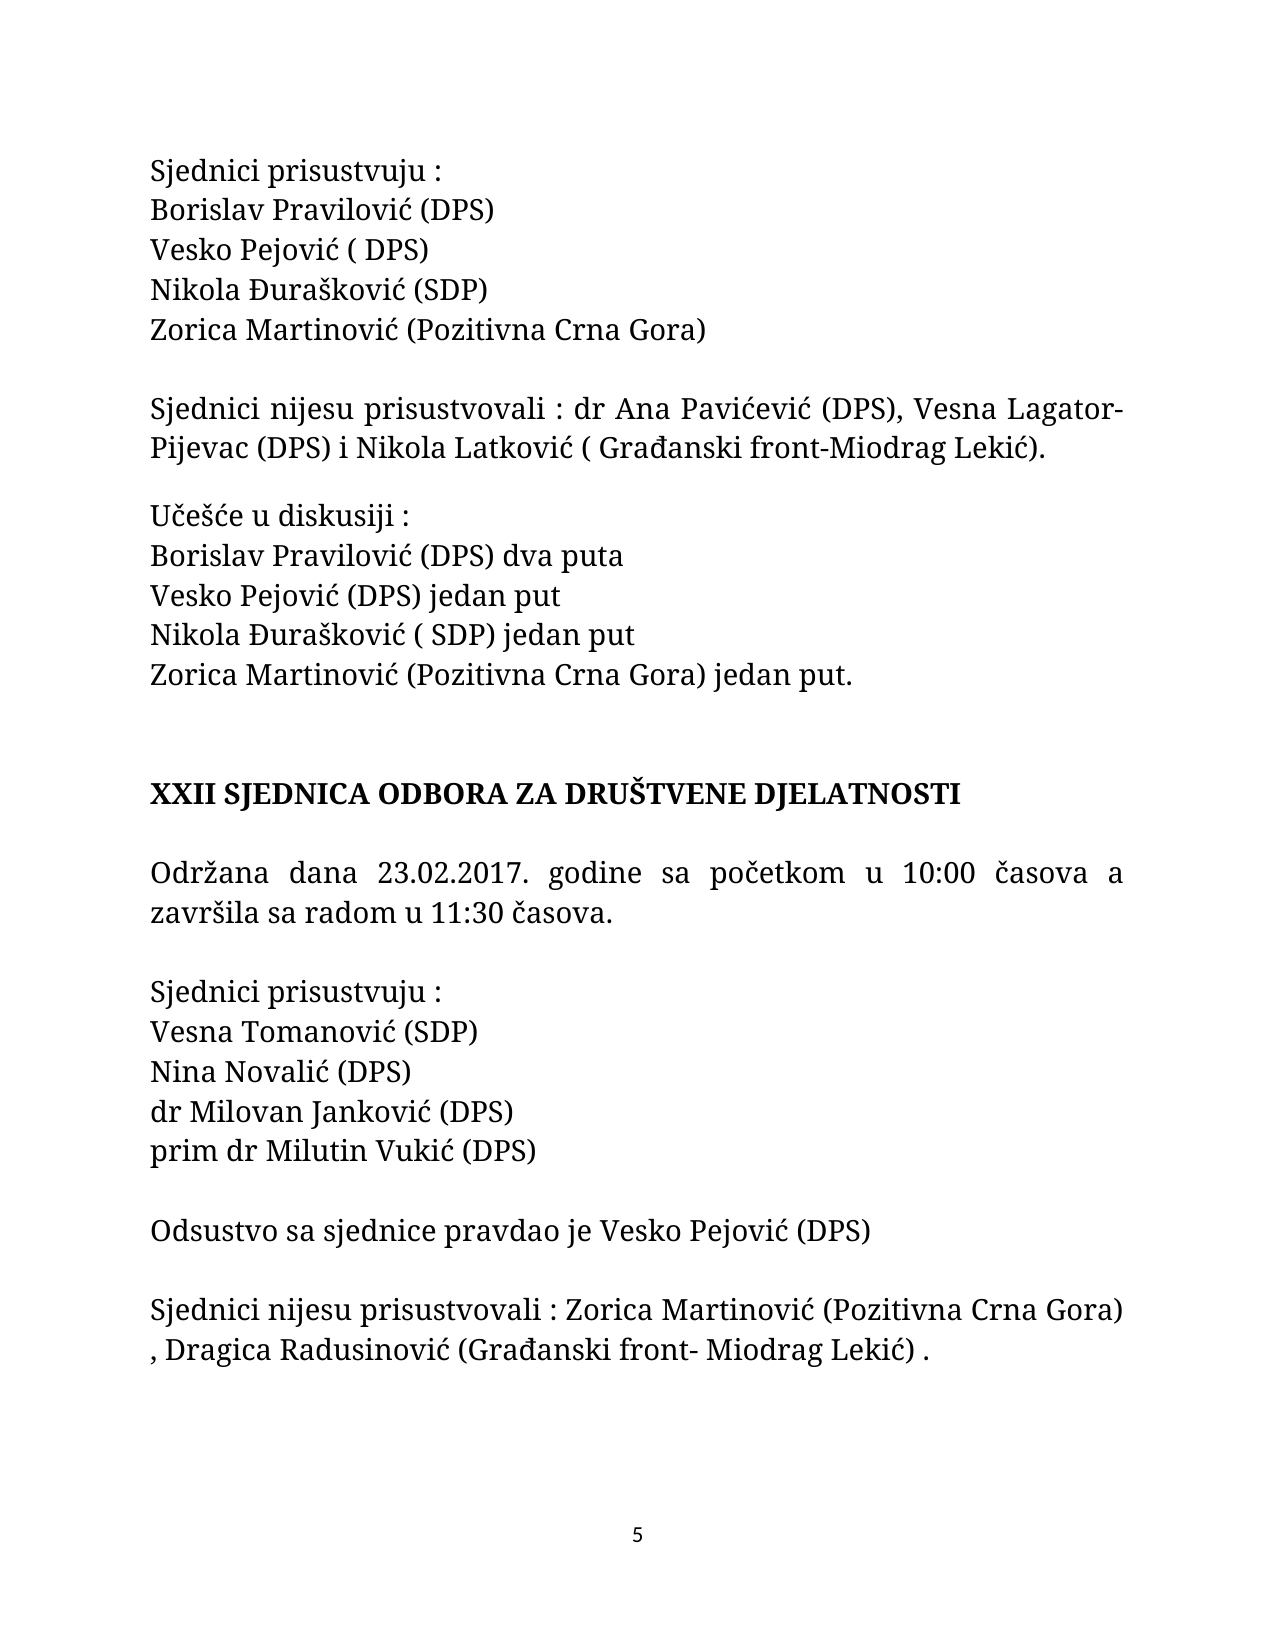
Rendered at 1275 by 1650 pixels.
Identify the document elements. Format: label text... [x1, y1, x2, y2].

text Sjednici prisustvuju : [150, 150, 1125, 190]
text Nina Novalić (DPS) [150, 1051, 1125, 1091]
text Nikola Đurašković (SDP) [150, 269, 1125, 309]
text Održana dana 23.02.2017. godine sa početkom u 10:00 časova a završila sa radom u 11:30 časova. [150, 853, 1125, 932]
text Sjednici nijesu prisustvovali : dr Ana Pavićević (DPS), Vesna Lagator- Pijevac (DPS) i Nikola Latković ( Građanski front-Miodrag Lekić). [150, 388, 1125, 467]
text dr Milovan Janković (DPS) [150, 1091, 1125, 1131]
text Vesna Tomanović (SDP) [150, 1011, 1125, 1051]
text Zorica Martinović (Pozitivna Crna Gora) jedan put. [150, 654, 1125, 694]
text Odsustvo sa sjednice pravdao je Vesko Pejović (DPS) [150, 1210, 1125, 1249]
text Vesko Pejović (DPS) jedan put [150, 575, 1125, 614]
text Nikola Đurašković ( SDP) jedan put [150, 614, 1125, 654]
text Sjednici prisustvuju : [150, 972, 1125, 1011]
text XXII SJEDNICA ODBORA ZA DRUŠTVENE DJELATNOSTI [150, 773, 1125, 813]
text Zorica Martinović (Pozitivna Crna Gora) [150, 309, 1125, 348]
text Borislav Pravilović (DPS) dva puta [150, 535, 1125, 575]
text prim dr Milutin Vukić (DPS) [150, 1131, 1125, 1170]
text Sjednici nijesu prisustvovali : Zorica Martinović (Pozitivna Crna Gora) , Dragica Radusinović (Građanski front- Miodrag Lekić) . [150, 1289, 1125, 1369]
text Vesko Pejović ( DPS) [150, 229, 1125, 269]
text Učešće u diskusiji : [150, 496, 1125, 535]
text Borislav Pravilović (DPS) [150, 190, 1125, 229]
